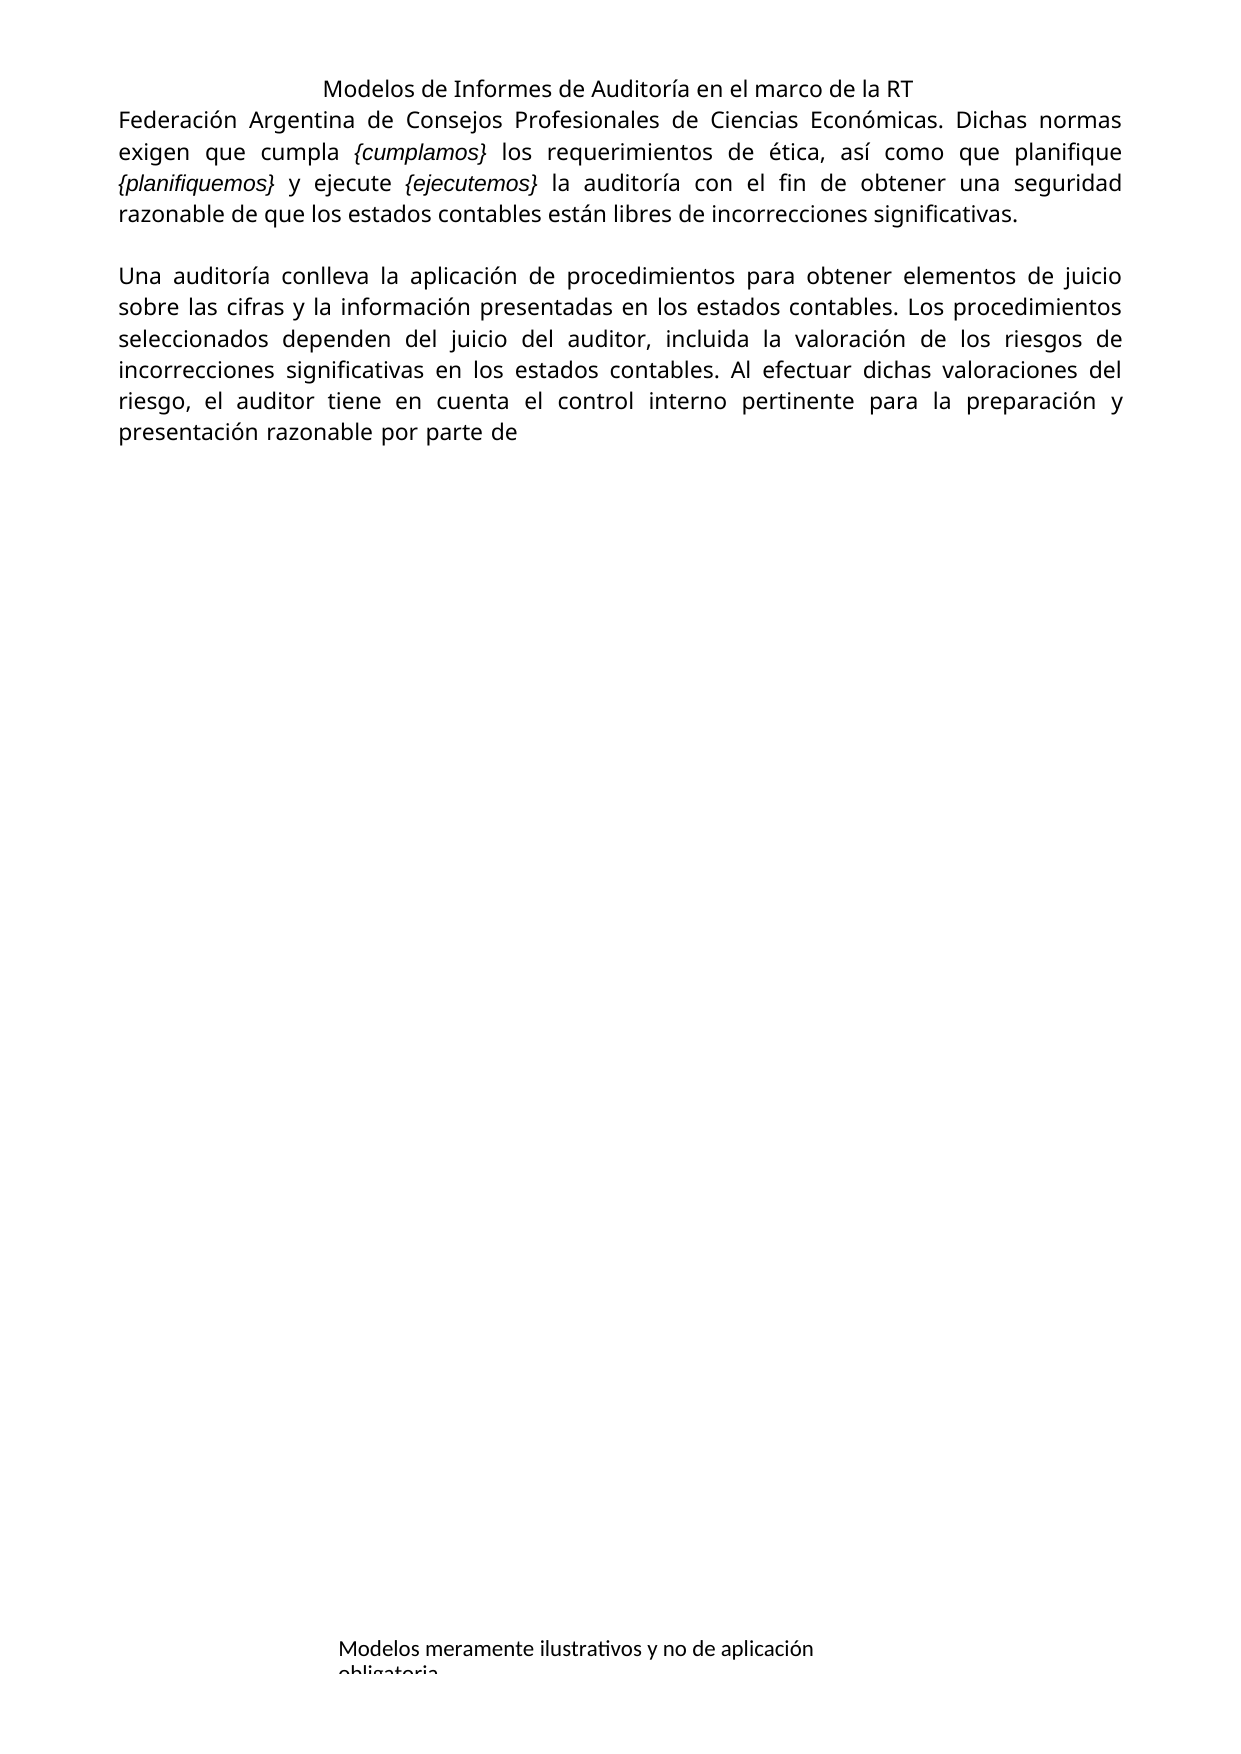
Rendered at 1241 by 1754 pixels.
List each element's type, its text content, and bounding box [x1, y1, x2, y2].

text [118, 104, 1123, 229]
text Una auditoría conlleva la aplicación de procedimientos para obtener elementos de juicio sobre las cifras y la información presentadas en los estados contables. Los procedimientos seleccionados dependen del juicio del auditor, incluida la valoración de los riesgos de incorrecciones significativas en los estados contables. Al efectuar dichas valoraciones del riesgo, el auditor tiene en cuenta el control interno pertinente para la preparación y presentación razonable por parte de [118, 260, 1122, 448]
